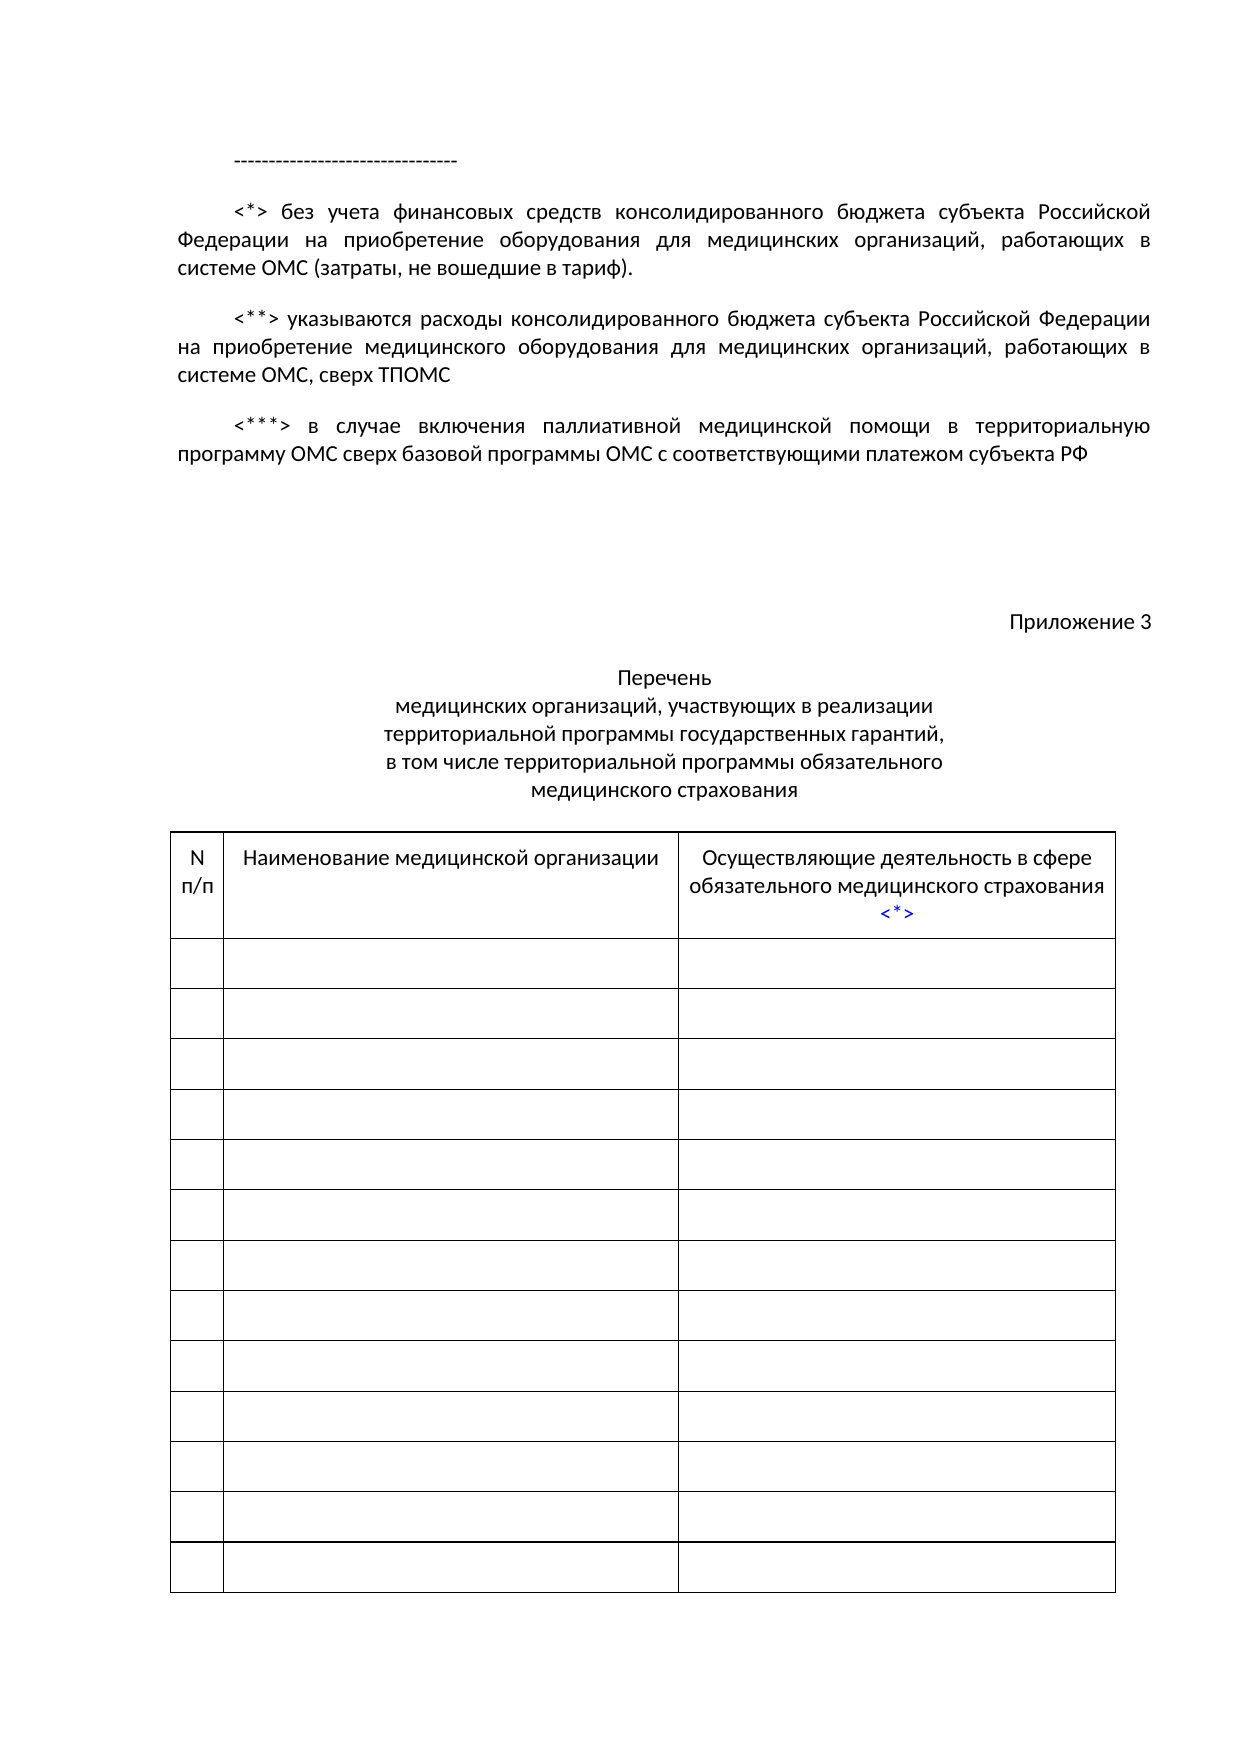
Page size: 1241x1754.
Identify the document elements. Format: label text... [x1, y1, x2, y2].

table_cell [679, 1543, 1115, 1592]
table_cell [224, 1140, 678, 1189]
table_cell [679, 1341, 1115, 1391]
table_cell [679, 1090, 1115, 1139]
text <*> без учета финансовых средств консолидированного бюджета субъекта Российской Федерации на приобретение оборудования для медицинских организаций, работающих в системе ОМС (затраты, не вошедшие в тариф). [177, 197, 1152, 281]
text в том числе территориальной программы обязательного [177, 747, 1152, 775]
table_cell [224, 1392, 678, 1441]
text медицинского страхования [177, 775, 1152, 803]
text медицинских организаций, участвующих в реализации [177, 691, 1152, 719]
table_cell [224, 1241, 678, 1290]
table_cell [171, 939, 223, 988]
table_header Осуществляющие деятельность в сфере обязательного медицинского страхования <*> [679, 833, 1115, 938]
table_cell [171, 1442, 223, 1491]
table_cell [171, 1241, 223, 1290]
table_cell [224, 1492, 678, 1541]
table_cell [679, 1039, 1115, 1089]
table_cell [171, 1140, 223, 1189]
table_cell [224, 989, 678, 1038]
table_cell [171, 989, 223, 1038]
table_cell [224, 1090, 678, 1139]
table_cell [679, 939, 1115, 988]
table_cell [224, 1291, 678, 1340]
table_cell [224, 1190, 678, 1239]
table_cell [171, 1492, 223, 1541]
text -------------------------------- [177, 146, 1152, 174]
text территориальной программы государственных гарантий, [177, 719, 1152, 747]
table_cell [171, 1190, 223, 1239]
table_cell [171, 1341, 223, 1391]
table_cell [224, 939, 678, 988]
table_cell [224, 1341, 678, 1391]
table_cell [679, 989, 1115, 1038]
table_cell [679, 1442, 1115, 1491]
text Приложение 3 [177, 607, 1152, 635]
table_cell [171, 1291, 223, 1340]
text <**> указываются расходы консолидированного бюджета субъекта Российской Федерации на приобретение медицинского оборудования для медицинских организаций, работающих в системе ОМС, сверх ТПОМС [177, 304, 1152, 388]
table_header N п/п [171, 833, 223, 938]
table_cell [171, 1039, 223, 1089]
table_cell [171, 1392, 223, 1441]
table_cell [679, 1140, 1115, 1189]
table_cell [679, 1291, 1115, 1340]
text Перечень [177, 663, 1152, 691]
table_cell [224, 1039, 678, 1089]
table_cell [679, 1392, 1115, 1441]
table_cell [679, 1492, 1115, 1541]
table_cell [224, 1543, 678, 1592]
table_cell [224, 1442, 678, 1491]
text <***> в случае включения паллиативной медицинской помощи в территориальную программу ОМС сверх базовой программы ОМС с соответствующими платежом субъекта РФ [177, 411, 1152, 467]
table_cell [171, 1090, 223, 1139]
table_cell [679, 1190, 1115, 1239]
table_cell [679, 1241, 1115, 1290]
table_header Наименование медицинской организации [224, 833, 678, 938]
table_cell [171, 1543, 223, 1592]
